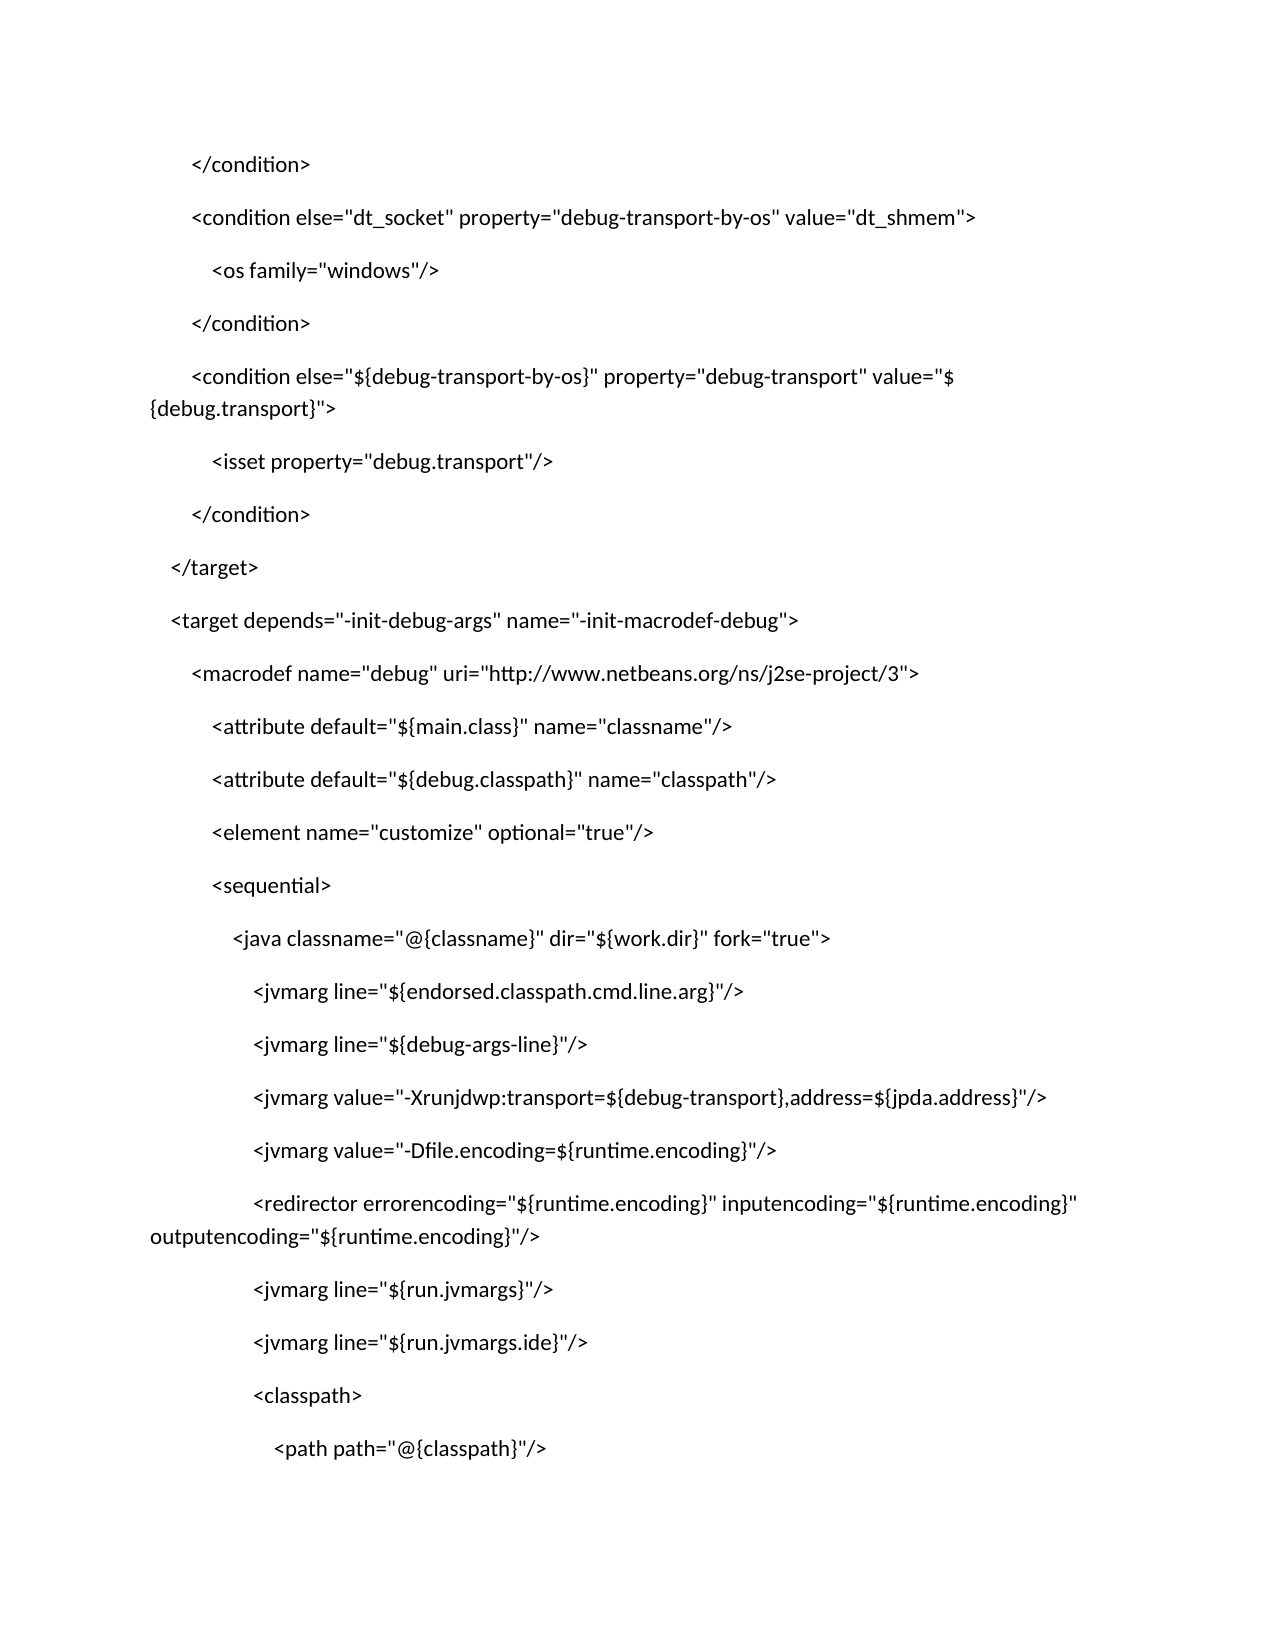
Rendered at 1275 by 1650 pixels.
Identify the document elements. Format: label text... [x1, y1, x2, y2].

text <condition else="dt_socket" property="debug-transport-by-os" value="dt_shmem"> [150, 203, 1125, 231]
text <target depends="-init-debug-args" name="-init-macrodef-debug"> [150, 606, 1125, 634]
text <attribute default="${main.class}" name="classname"/> [150, 712, 1125, 740]
text <path path="@{classpath}"/> [150, 1434, 1125, 1462]
text <macrodef name="debug" uri="http://www.netbeans.org/ns/j2se-project/3"> [150, 659, 1125, 687]
text <element name="customize" optional="true"/> [150, 818, 1125, 846]
text <os family="windows"/> [150, 256, 1125, 284]
text <redirector errorencoding="${runtime.encoding}" inputencoding="${runtime.encoding}" outputencoding="${runtime.encoding}"/> [150, 1189, 1125, 1250]
text </condition> [150, 500, 1125, 528]
text <sequential> [150, 871, 1125, 899]
text </condition> [150, 309, 1125, 337]
text <isset property="debug.transport"/> [150, 447, 1125, 475]
text <jvmarg line="${debug-args-line}"/> [150, 1031, 1125, 1058]
text <java classname="@{classname}" dir="${work.dir}" fork="true"> [150, 924, 1125, 952]
text <jvmarg value="-Dfile.encoding=${runtime.encoding}"/> [150, 1137, 1125, 1164]
text <classpath> [150, 1381, 1125, 1409]
text <jvmarg value="-Xrunjdwp:transport=${debug-transport},address=${jpda.address}"/> [150, 1083, 1125, 1112]
text <jvmarg line="${run.jvmargs}"/> [150, 1275, 1125, 1303]
text </target> [150, 553, 1125, 581]
text <jvmarg line="${endorsed.classpath.cmd.line.arg}"/> [150, 977, 1125, 1006]
text <attribute default="${debug.classpath}" name="classpath"/> [150, 765, 1125, 793]
text <condition else="${debug-transport-by-os}" property="debug-transport" value="${debug.transport}"> [150, 362, 1125, 422]
text </condition> [150, 150, 1125, 178]
text <jvmarg line="${run.jvmargs.ide}"/> [150, 1328, 1125, 1356]
